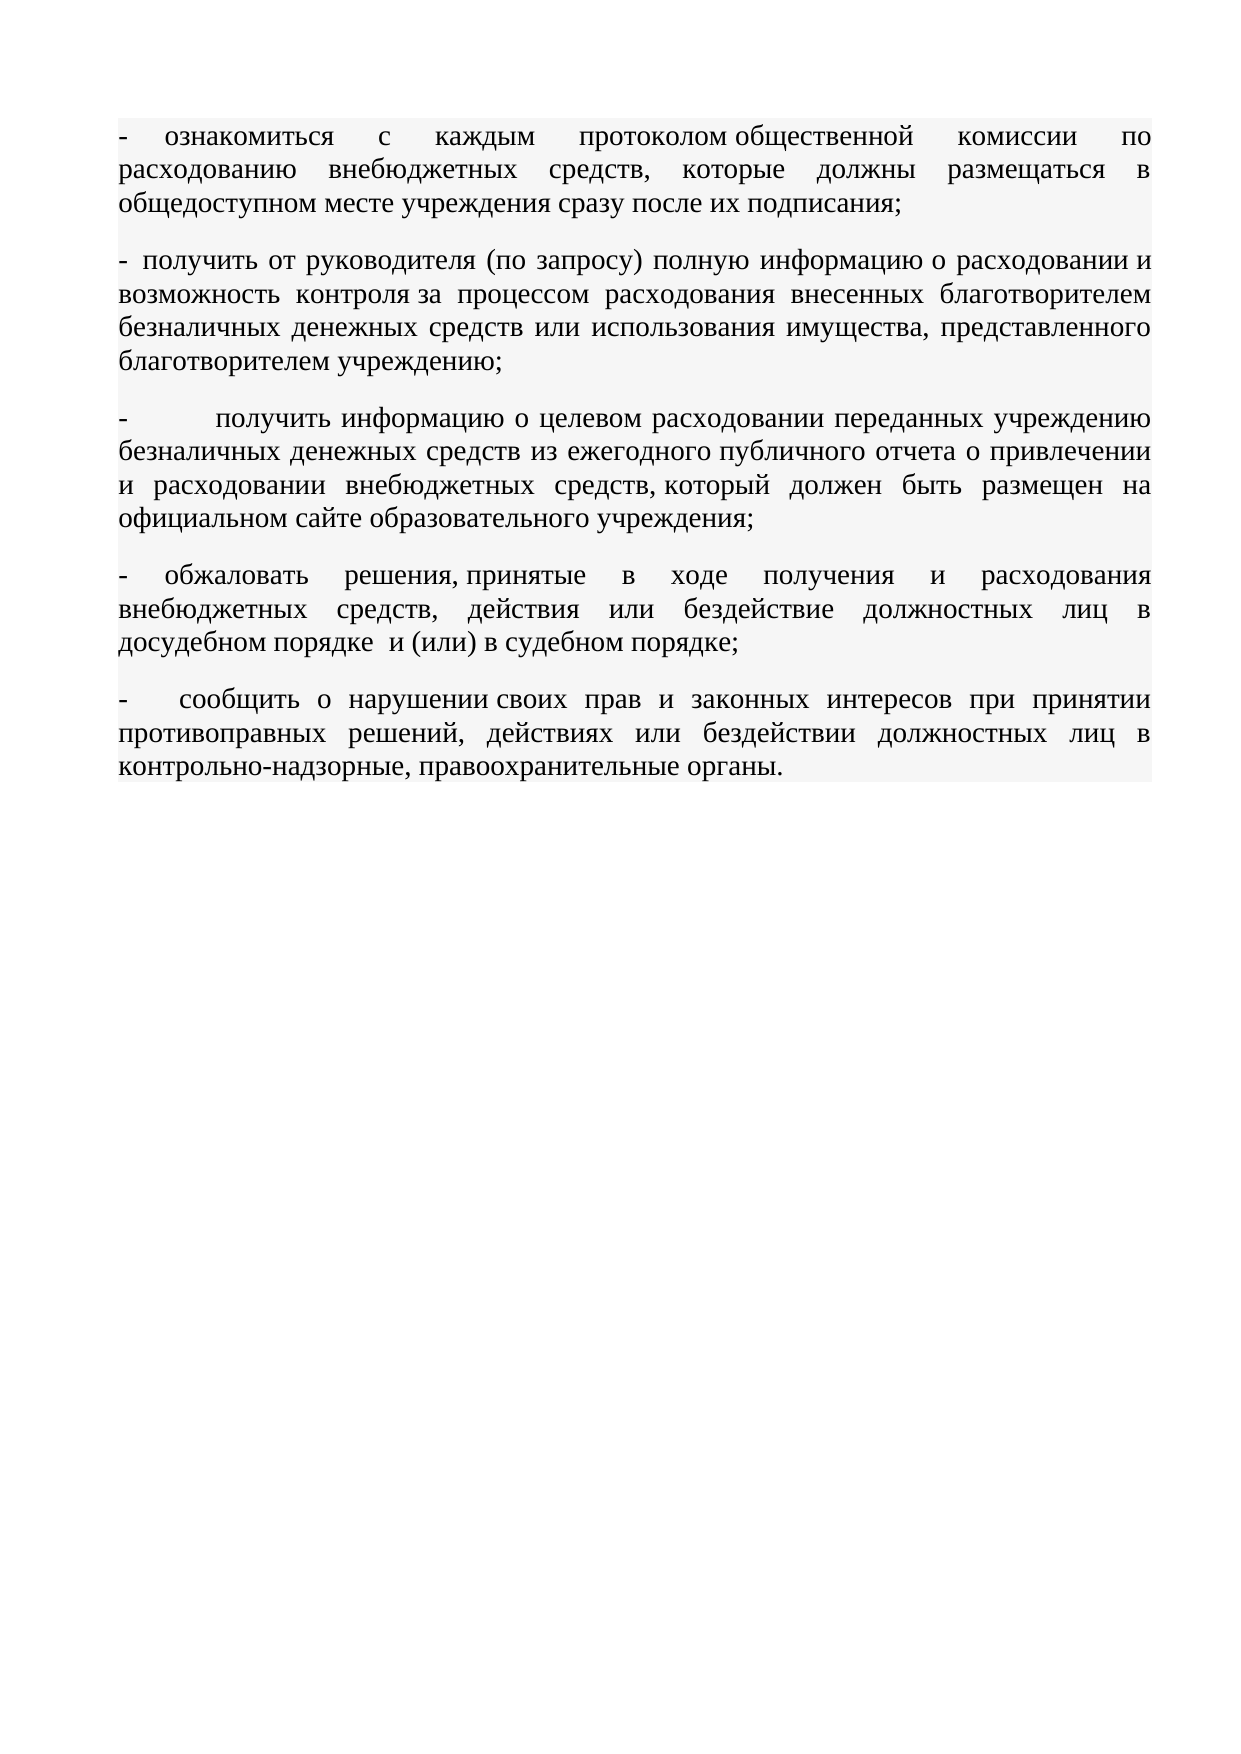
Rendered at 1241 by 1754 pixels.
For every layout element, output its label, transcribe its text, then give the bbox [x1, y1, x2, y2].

text - ознакомиться с каждым протоколом общественной комиссии по расходованию внебюджетных средств, которые должны размещаться в общедоступном месте учреждения сразу после их подписания; [118, 118, 1152, 219]
text - сообщить о нарушении своих прав и законных интересов при принятии противоправных решений, действиях или бездействии должностных лиц в контрольно-надзорные, правоохранительные органы. [118, 681, 1152, 782]
text - обжаловать решения, принятые в ходе получения и расходования внебюджетных средств, действия или бездействие должностных лиц в досудебном порядке и (или) в судебном порядке; [118, 557, 1152, 658]
text - получить информацию о целевом расходовании переданных учреждению безналичных денежных средств из ежегодного публичного отчета о привлечении и расходовании внебюджетных средств, который должен быть размещен на официальном сайте образовательного учреждения; [118, 400, 1152, 534]
text - получить от руководителя (по запросу) полную информацию о расходовании и возможность контроля за процессом расходования внесенных благотворителем безналичных денежных средств или использования имущества, представленного благотворителем учреждению; [118, 242, 1152, 376]
